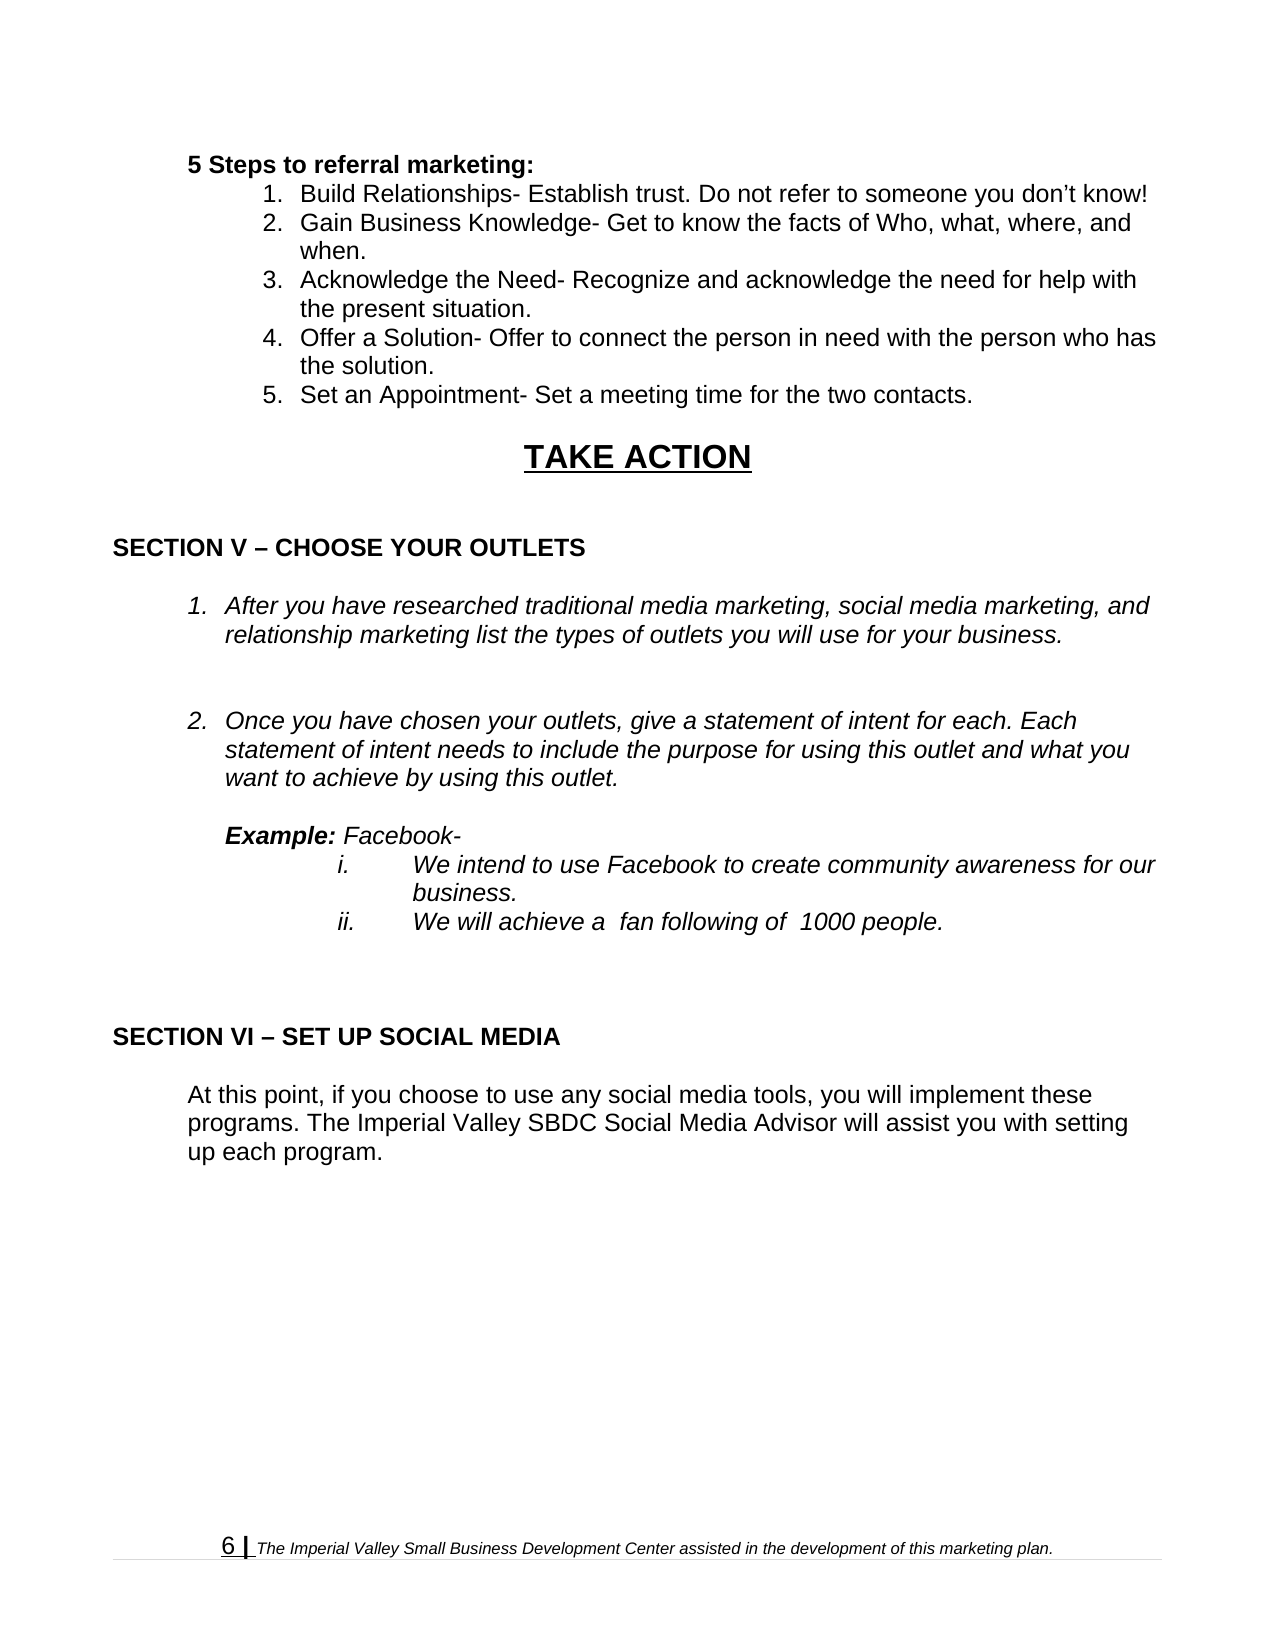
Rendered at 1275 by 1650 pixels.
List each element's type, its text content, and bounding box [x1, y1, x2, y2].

list Once you have chosen your outlets, give a statement of intent for each. Each statement of intent needs to include the purpose for using this outlet and what you want to achieve by using this outlet. [187, 706, 1162, 792]
list Example: Facebook- [225, 821, 1162, 850]
list Acknowledge the Need- Recognize and acknowledge the need for help with the present situation. [262, 265, 1162, 322]
list Build Relationships- Establish trust. Do not refer to someone you don’t know! [262, 179, 1162, 207]
text TAKE ACTION [112, 437, 1162, 476]
text 5 Steps to referral marketing: [112, 150, 1162, 179]
text SECTION VI – SET UP SOCIAL MEDIA [112, 1022, 1162, 1051]
list Offer a Solution- Offer to connect the person in need with the person who has the solution. [262, 322, 1162, 380]
list Set an Appointment- Set a meeting time for the two contacts. [262, 380, 1162, 409]
text At this point, if you choose to use any social media tools, you will implement these programs. The Imperial Valley SBDC Social Media Advisor will assist you with setting up each program. [187, 1080, 1162, 1166]
list After you have researched traditional media marketing, social media marketing, and relationship marketing list the types of outlets you will use for your business. [187, 591, 1162, 648]
list We will achieve a fan following of 1000 people. [337, 907, 1162, 936]
list Gain Business Knowledge- Get to know the facts of Who, what, where, and when. [262, 207, 1162, 265]
text SECTION V – CHOOSE YOUR OUTLETS [112, 533, 1162, 562]
list We intend to use Facebook to create community awareness for our business. [337, 850, 1162, 907]
